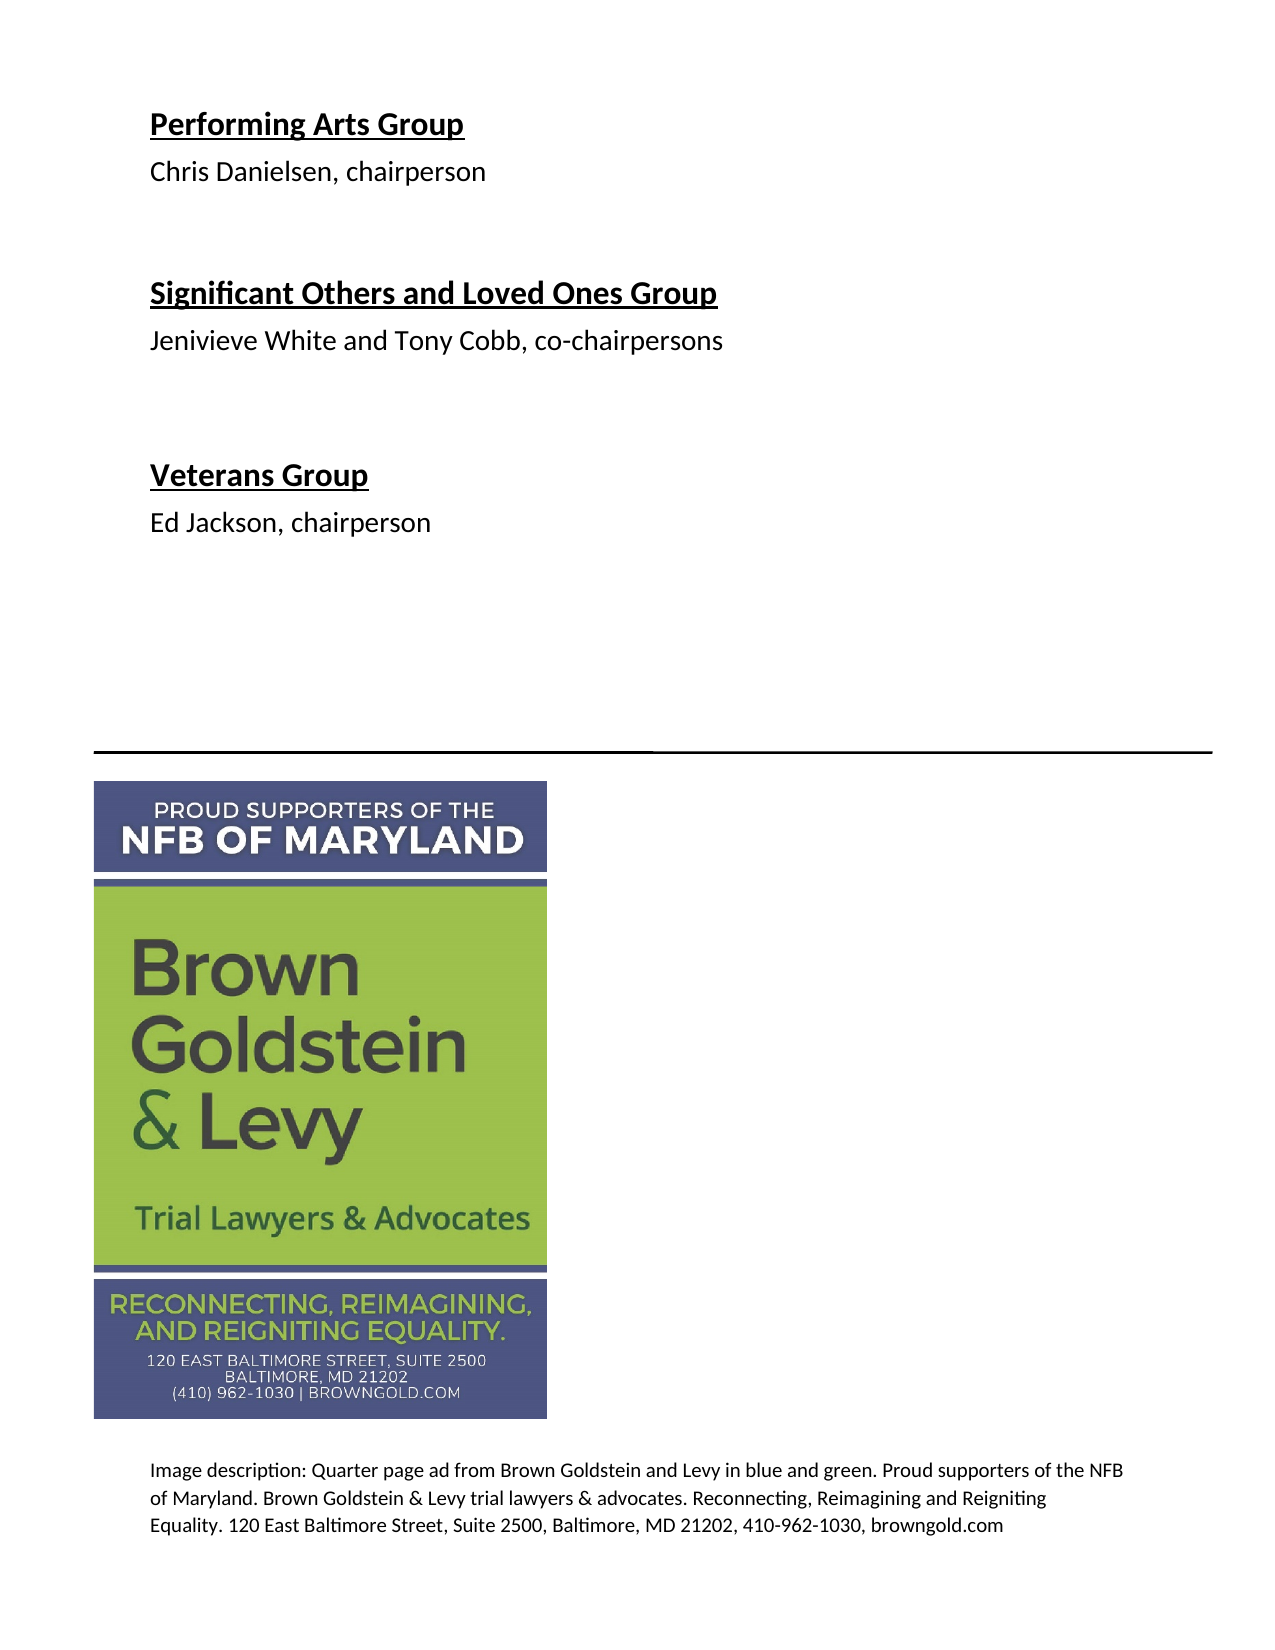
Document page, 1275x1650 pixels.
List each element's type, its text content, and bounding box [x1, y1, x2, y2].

picture [93, 781, 547, 1419]
text Jenivieve White and Tony Cobb, co-chairpersons [150, 322, 1125, 358]
text Ed Jackson, chairperson [150, 504, 1125, 540]
subtitle Significant Others and Loved Ones Group [150, 272, 1125, 312]
subtitle Performing Arts Group [150, 103, 1125, 144]
subtitle Veterans Group [150, 454, 1125, 495]
text Chris Danielsen, chairperson [150, 153, 1125, 189]
text Image description: Quarter page ad from Brown Goldstein and Levy in blue and green. Proud supporters of the NFB of Maryland. Brown Goldstein & Levy trial lawyers & advocates. Reconnecting, Reimagining and Reigniting Equality. 120 East Baltimore Street, Suite 2500, Baltimore, MD 21202, 410-962-1030, browngold.com [150, 1457, 1125, 1538]
